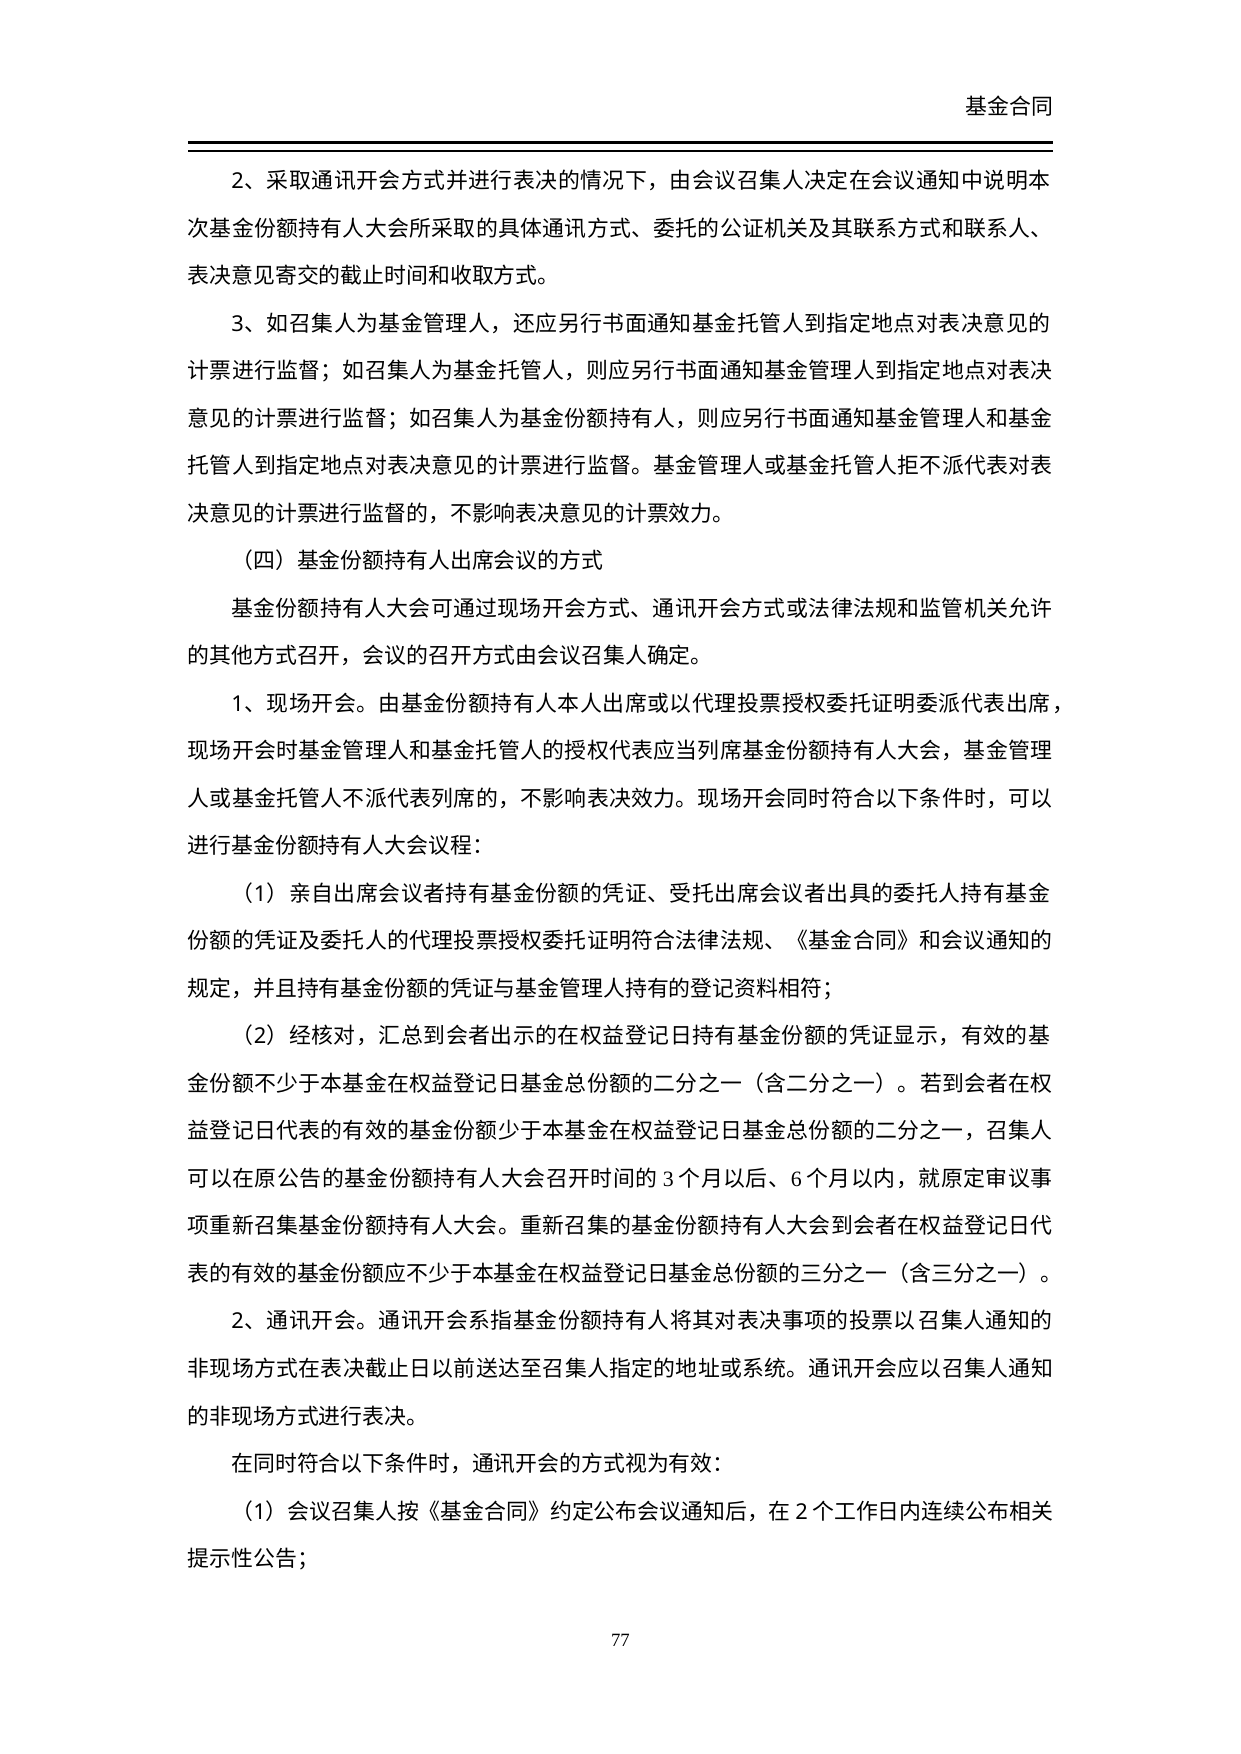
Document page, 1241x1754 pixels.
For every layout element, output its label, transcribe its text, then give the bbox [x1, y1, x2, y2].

text 3、如召集人为基金管理人，还应另行书面通知基金托管人到指定地点对表决意见的计票进行监督；如召集人为基金托管人，则应另行书面通知基金管理人到指定地点对表决意见的计票进行监督；如召集人为基金份额持有人，则应另行书面通知基金管理人和基金托管人到指定地点对表决意见的计票进行监督。基金管理人或基金托管人拒不派代表对表决意见的计票进行监督的，不影响表决意见的计票效力。 [187, 306, 1053, 527]
text （四）基金份额持有人出席会议的方式 [187, 543, 1053, 575]
text 2、通讯开会。通讯开会系指基金份额持有人将其对表决事项的投票以召集人通知的非现场方式在表决截止日以前送达至召集人指定的地址或系统。通讯开会应以召集人通知的非现场方式进行表决。 [187, 1303, 1053, 1430]
text 2、采取通讯开会方式并进行表决的情况下，由会议召集人决定在会议通知中说明本次基金份额持有人大会所采取的具体通讯方式、委托的公证机关及其联系方式和联系人、表决意见寄交的截止时间和收取方式。 [187, 163, 1053, 290]
text 在同时符合以下条件时，通讯开会的方式视为有效： [187, 1446, 1053, 1478]
text 基金份额持有人大会可通过现场开会方式、通讯开会方式或法律法规和监管机关允许的其他方式召开，会议的召开方式由会议召集人确定。 [187, 591, 1053, 670]
text （1）亲自出席会议者持有基金份额的凭证、受托出席会议者出具的委托人持有基金份额的凭证及委托人的代理投票授权委托证明符合法律法规、《基金合同》和会议通知的规定，并且持有基金份额的凭证与基金管理人持有的登记资料相符； [187, 876, 1053, 1003]
text （1）会议召集人按《基金合同》约定公布会议通知后，在2个工作日内连续公布相关提示性公告； [187, 1494, 1053, 1573]
text （2）经核对，汇总到会者出示的在权益登记日持有基金份额的凭证显示，有效的基金份额不少于本基金在权益登记日基金总份额的二分之一（含二分之一）。若到会者在权益登记日代表的有效的基金份额少于本基金在权益登记日基金总份额的二分之一，召集人可以在原公告的基金份额持有人大会召开时间的3个月以后、6个月以内，就原定审议事项重新召集基金份额持有人大会。重新召集的基金份额持有人大会到会者在权益登记日代表的有效的基金份额应不少于本基金在权益登记日基金总份额的三分之一（含三分之一）。 [187, 1018, 1053, 1288]
text 1、现场开会。由基金份额持有人本人出席或以代理投票授权委托证明委派代表出席，现场开会时基金管理人和基金托管人的授权代表应当列席基金份额持有人大会，基金管理人或基金托管人不派代表列席的，不影响表决效力。现场开会同时符合以下条件时，可以进行基金份额持有人大会议程： [187, 686, 1053, 860]
